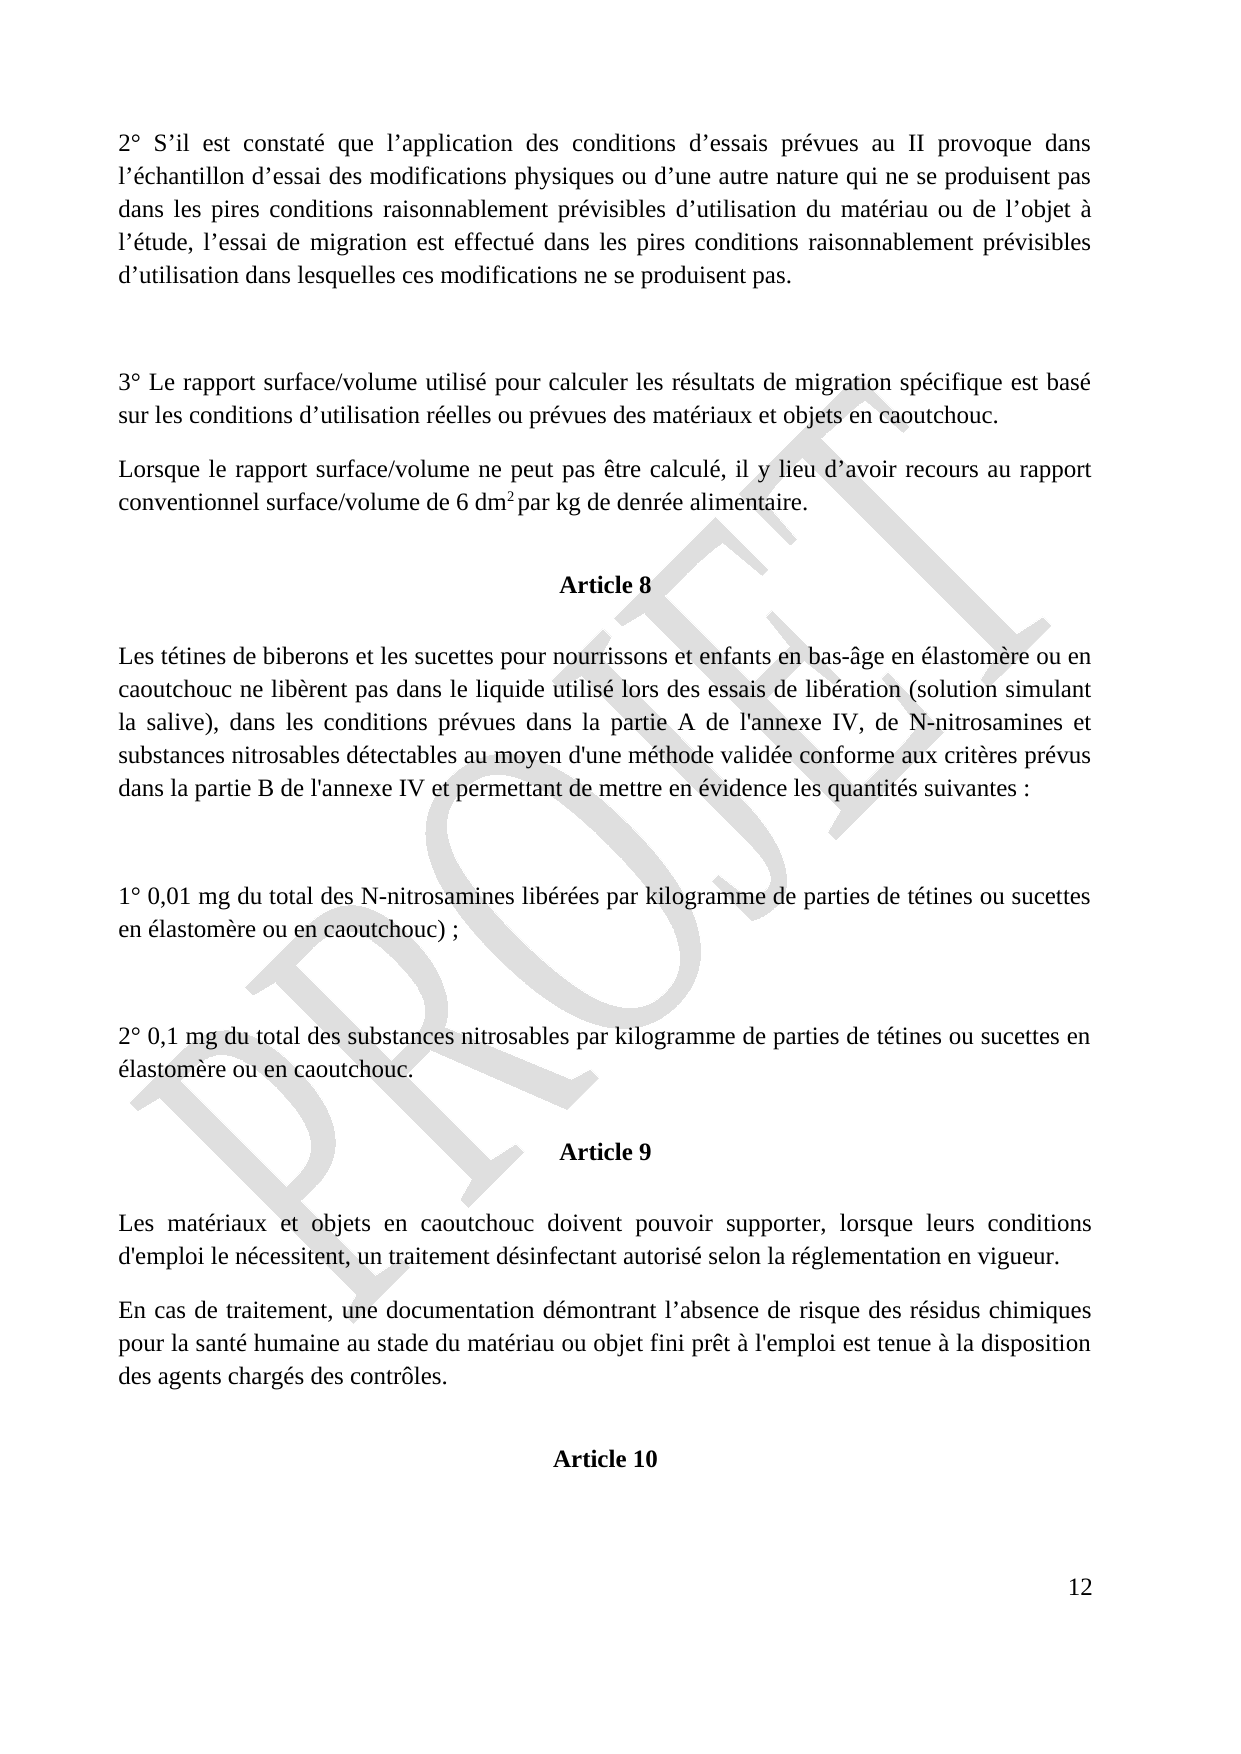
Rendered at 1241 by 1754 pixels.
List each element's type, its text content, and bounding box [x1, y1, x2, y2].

text 3° Le rapport surface/volume utilisé pour calculer les résultats de migration spécifique est basé sur les conditions d’utilisation réelles ou prévues des matériaux et objets en caoutchouc. [118, 367, 1092, 429]
text 2° S’il est constaté que l’application des conditions d’essais prévues au II provoque dans l’échantillon d’essai des modifications physiques ou d’une autre nature qui ne se produisent pas dans les pires conditions raisonnablement prévisibles d’utilisation du matériau ou de l’objet à l’étude, l’essai de migration est effectué dans les pires conditions raisonnablement prévisibles d’utilisation dans lesquelles ces modifications ne se produisent pas. [118, 128, 1092, 288]
text 2° 0,1 mg du total des substances nitrosables par kilogramme de parties de tétines ou sucettes en élastomère ou en caoutchouc. [118, 1021, 1092, 1083]
text Article 10 [118, 1444, 1092, 1473]
text Article 9 [118, 1137, 1092, 1166]
text Les tétines de biberons et les sucettes pour nourrissons et enfants en bas-âge en élastomère ou en caoutchouc ne libèrent pas dans le liquide utilisé lors des essais de libération (solution simulant la salive), dans les conditions prévues dans la partie A de l'annexe IV, de N-nitrosamines et substances nitrosables détectables au moyen d'une méthode validée conforme aux critères prévus dans la partie B de l'annexe IV et permettant de mettre en évidence les quantités suivantes : [118, 641, 1092, 802]
text Les matériaux et objets en caoutchouc doivent pouvoir supporter, lorsque leurs conditions d'emploi le nécessitent, un traitement désinfectant autorisé selon la réglementation en vigueur. [118, 1208, 1092, 1270]
text Lorsque le rapport surface/volume ne peut pas être calculé, il y lieu d’avoir recours au rapport conventionnel surface/volume de 6 dm2 par kg de denrée alimentaire. [118, 454, 1092, 516]
text En cas de traitement, une documentation démontrant l’absence de risque des résidus chimiques pour la santé humaine au stade du matériau ou objet fini prêt à l'emploi est tenue à la disposition des agents chargés des contrôles. [118, 1295, 1092, 1390]
text Article 8 [118, 570, 1092, 599]
text 1° 0,01 mg du total des N-nitrosamines libérées par kilogramme de parties de tétines ou sucettes en élastomère ou en caoutchouc) ; [118, 881, 1092, 942]
